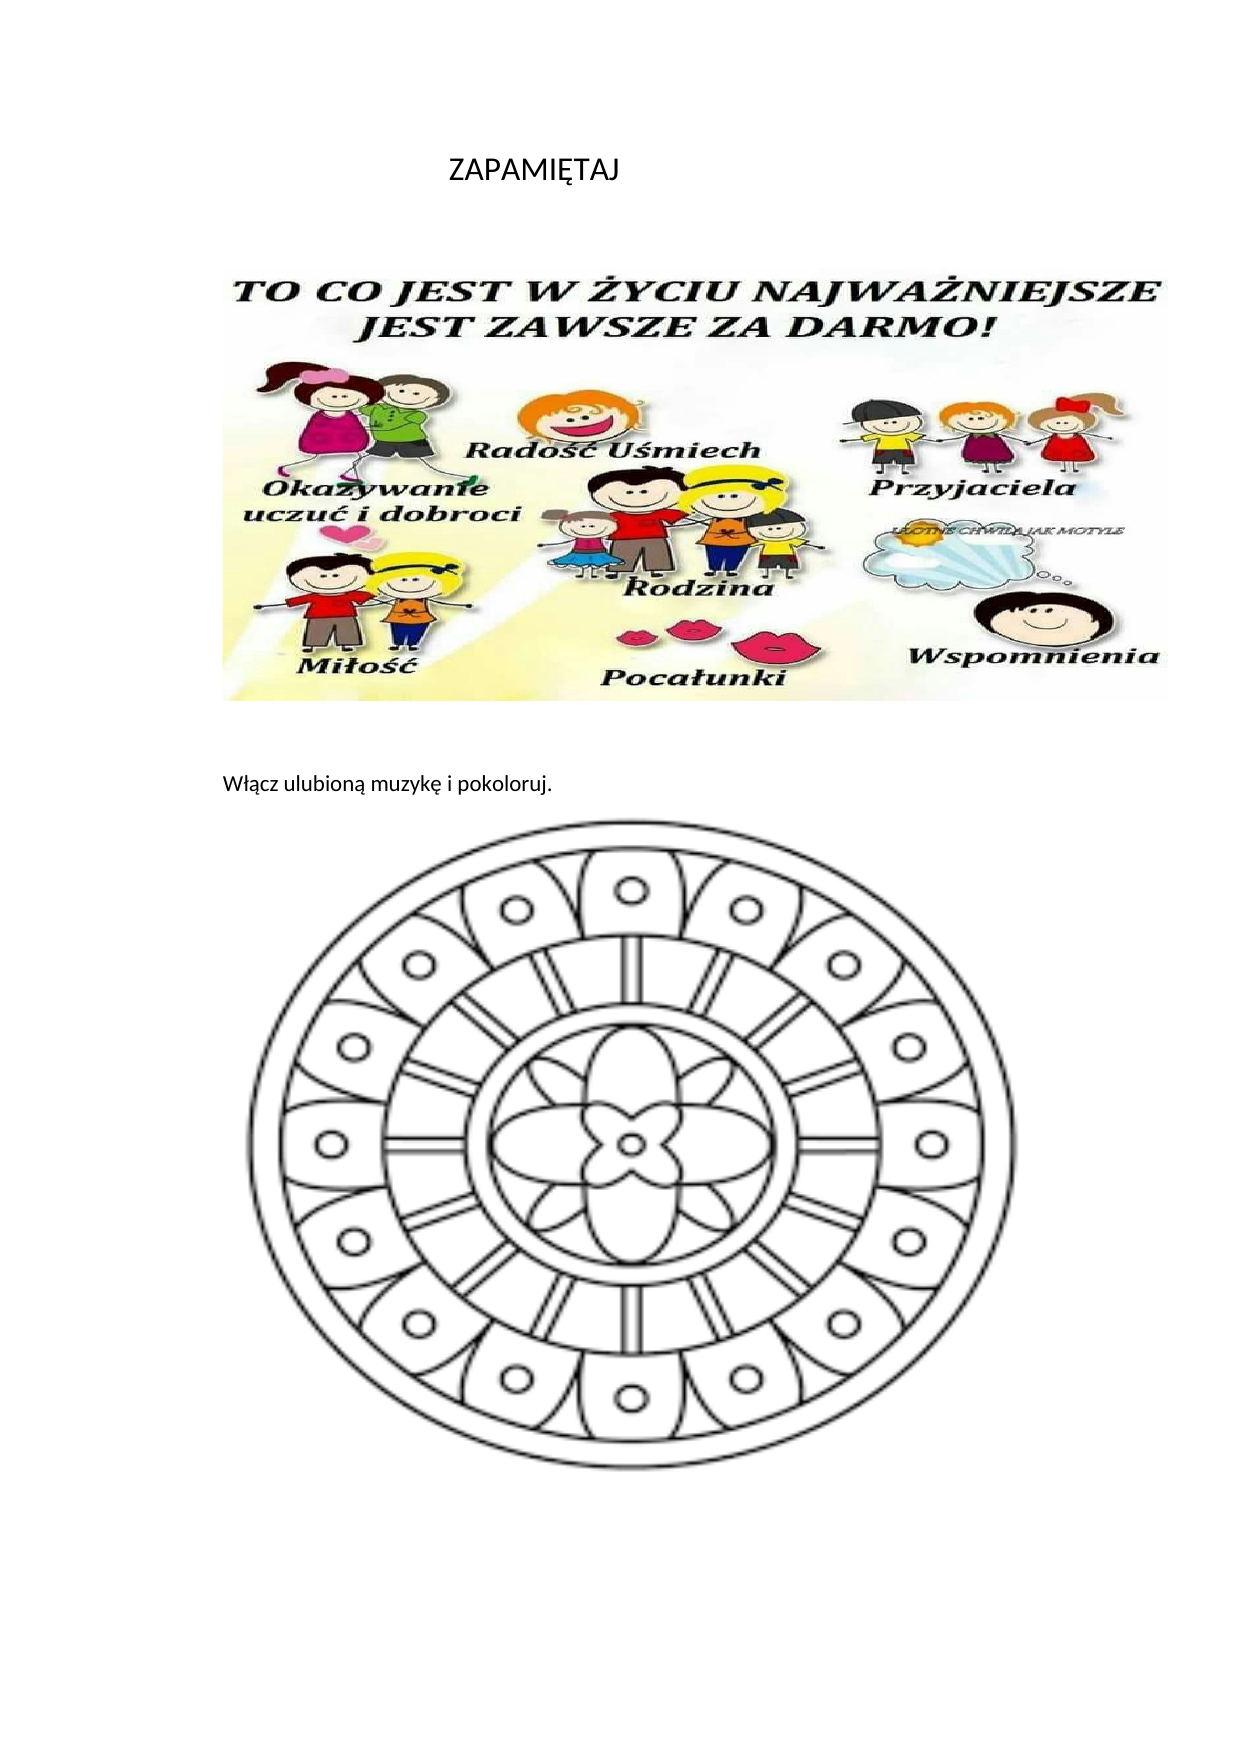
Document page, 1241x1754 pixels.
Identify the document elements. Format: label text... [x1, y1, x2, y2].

picture [222, 268, 1168, 701]
picture [222, 801, 1044, 1484]
text ZAPAMIĘTAJ [148, 148, 1093, 188]
list Włącz ulubioną muzykę i pokoloruj. [223, 769, 1093, 797]
